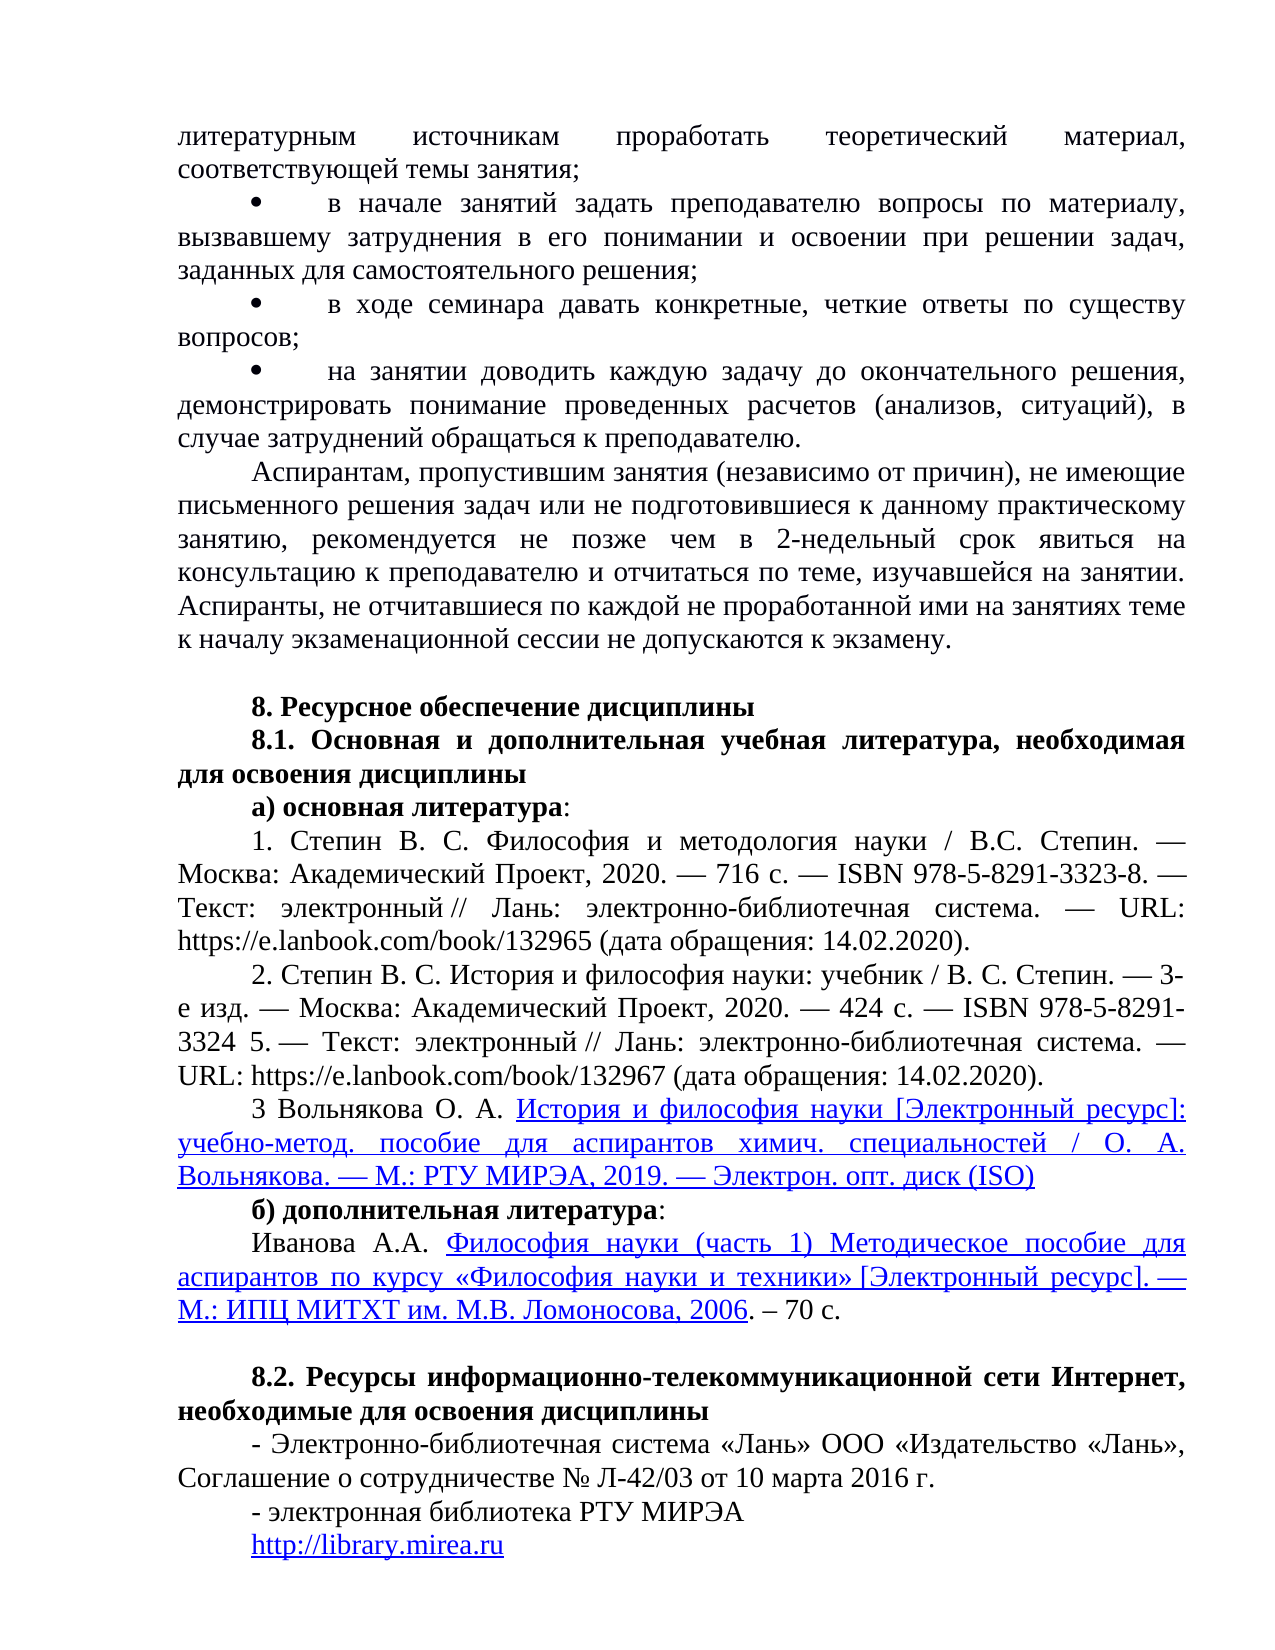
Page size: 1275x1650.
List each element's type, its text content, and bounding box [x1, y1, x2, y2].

text а) основная литература: [177, 789, 1186, 823]
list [177, 118, 1186, 185]
list в ходе семинара давать конкретные, четкие ответы по существу вопросов; [177, 286, 1186, 353]
text - Электронно-библиотечная система «Лань» ООО «Издательство «Лань», Соглашение о сотрудничестве № Л-42/03 от 10 марта 2016 г. [177, 1427, 1186, 1494]
list 1. Степин В. С. Философия и методология науки / В.С. Степин. — Москва: Академический Проект, 2020. — 716 с. — ISBN 978-5-8291-3323-8. — Текст: электронный // Лань: электронно-библиотечная система. — URL: https://e.lanbook.com/book/132965 (дата обращения: 14.02.2020). [177, 823, 1186, 957]
text 3 Вольнякова О. А. История и философия науки [Электронный ресурс]: учебно-метод. пособие для аспирантов химич. специальностей / О. А. Вольнякова. — М.: РТУ МИРЭА, 2019. — Электрон. опт. диск (ISO) [177, 1091, 1186, 1154]
text 8.2. Ресурсы информационно-телекоммуникационной сети Интернет, необходимые для освоения дисциплины [177, 1359, 1186, 1427]
text 8.1. Основная и дополнительная учебная литература, необходимая для освоения дисциплины [177, 722, 1186, 789]
text 2. Степин В. С. История и философия науки: учебник / В. С. Степин. — 3-е изд. — Москва: Академический Проект, 2020. — 424 с. — ISBN 978-5-8291-3324 5. — Текст: электронный // Лань: электронно-библиотечная система. — URL: https://e.lanbook.com/book/132967 (дата обращения: 14.02.2020). [177, 957, 1186, 1091]
list на занятии доводить каждую задачу до окончательного решения, демонстрировать понимание проведенных расчетов (анализов, ситуаций), в случае затруднений обращаться к преподавателю. [177, 353, 1186, 454]
text Иванова А.А. Философия науки (часть 1) Методическое пособие для аспирантов по курсу «Философия науки и техники» [Электронный ресурс]. — М.: ИПЦ МИТХТ им. М.В. Ломоносова, 2006. – 70 с. [177, 1225, 1186, 1288]
text 3 Вольнякова О. А. История и философия науки [Электронный ресурс]: учебно-метод. пособие для аспирантов химич. специальностей / О. А. Вольнякова. — М.: РТУ МИРЭА, 2019. — Электрон. опт. диск (ISO) [177, 1155, 1186, 1192]
list 8. Ресурсное обеспечение дисциплины [177, 689, 1186, 722]
text Аспирантам, пропустившим занятия (независимо от причин), не имеющие письменного решения задач или не подготовившиеся к данному практическому занятию, рекомендуется не позже чем в 2-недельный срок явиться на консультацию к преподавателю и отчитаться по теме, изучавшейся на занятии. Аспиранты, не отчитавшиеся по каждой не проработанной ими на занятиях теме к началу экзаменационной сессии не допускаются к экзамену. [177, 454, 1186, 655]
text - электронная библиотека РТУ МИРЭА [177, 1494, 1186, 1527]
list в начале занятий задать преподавателю вопросы по материалу, вызвавшему затруднения в его понимании и освоении при решении задач, заданных для самостоятельного решения; [177, 185, 1186, 286]
text http://library.mirea.ru [177, 1527, 1186, 1561]
text Иванова А.А. Философия науки (часть 1) Методическое пособие для аспирантов по курсу «Философия науки и техники» [Электронный ресурс]. — М.: ИПЦ МИТХТ им. М.В. Ломоносова, 2006. – 70 с. [177, 1290, 1186, 1326]
text б) дополнительная литература: [177, 1192, 1186, 1225]
